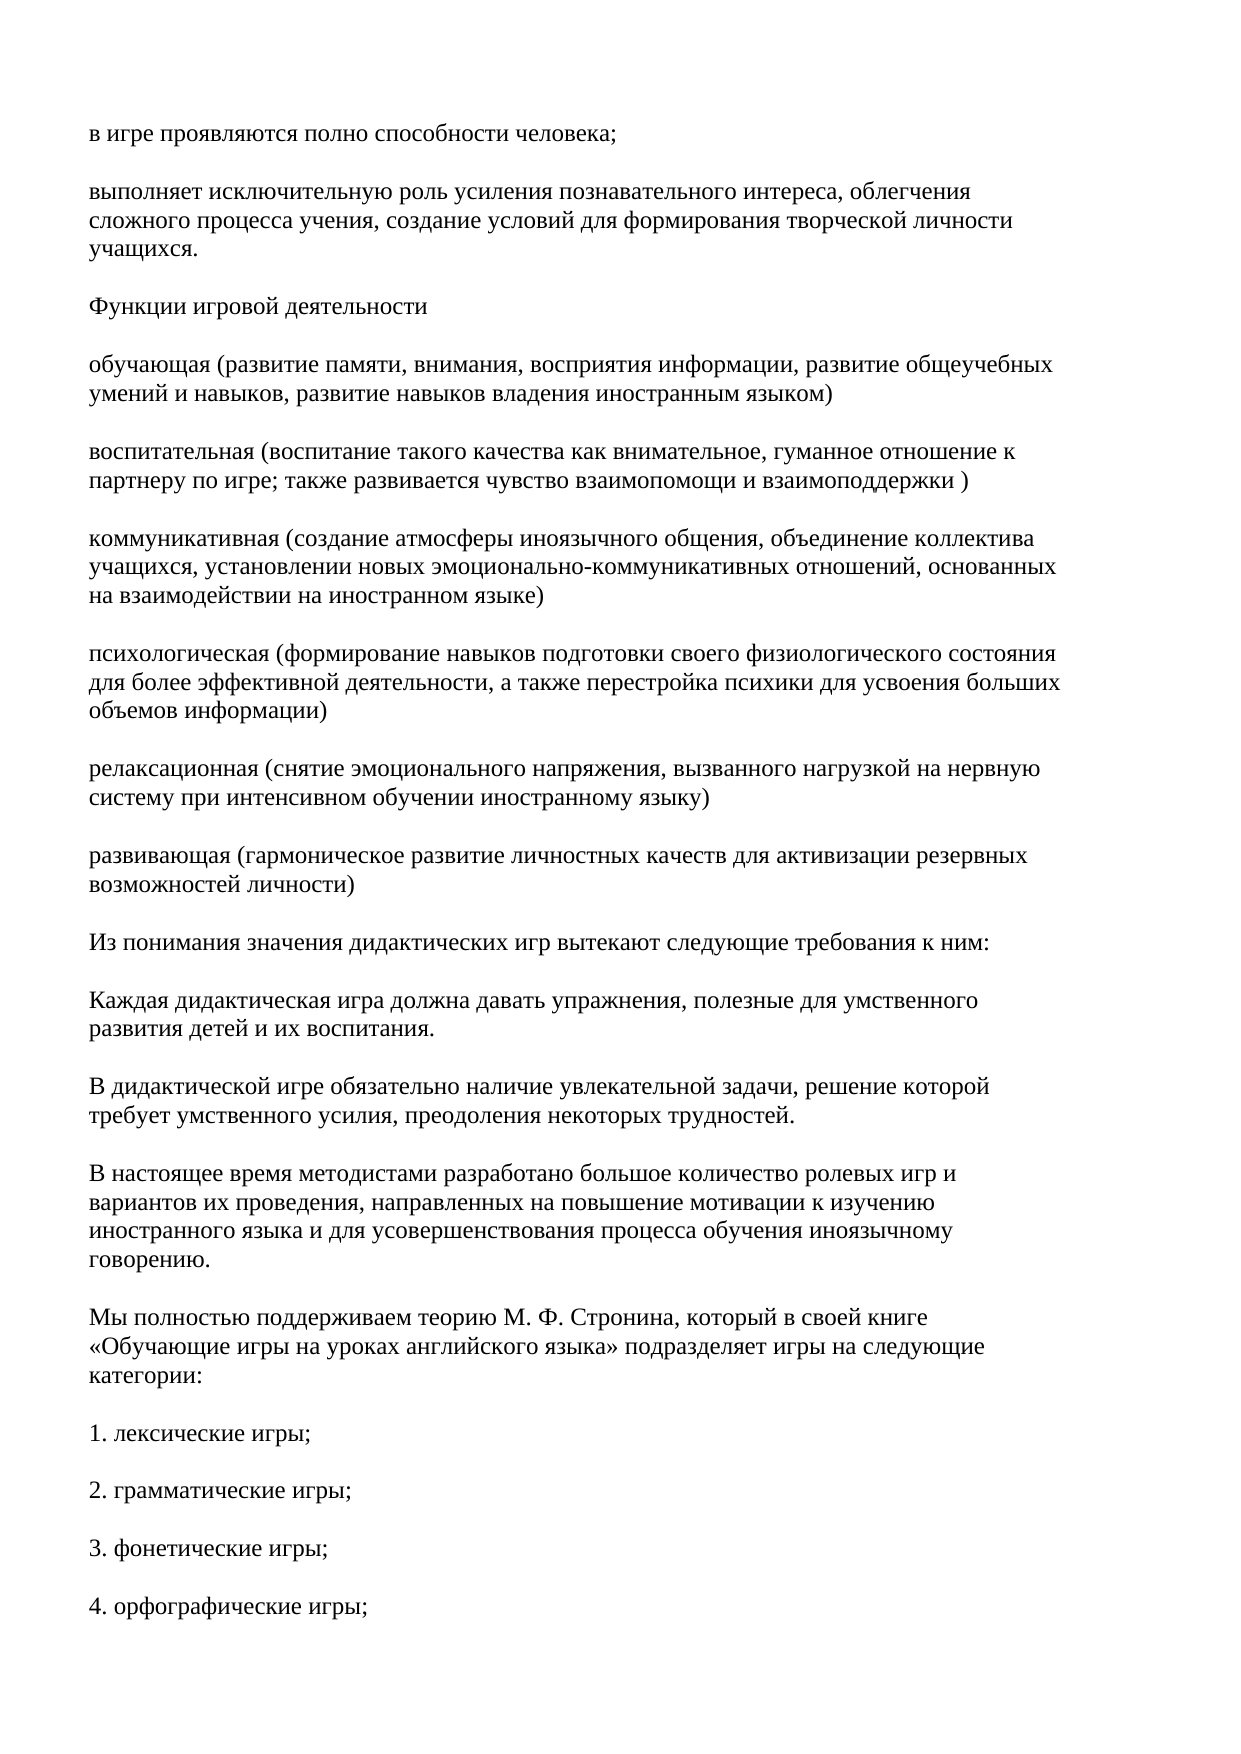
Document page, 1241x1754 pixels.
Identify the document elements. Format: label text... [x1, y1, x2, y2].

text обучающая (развитие памяти, внимания, восприятия информации, развитие общеучебных умений и навыков, развитие навыков владения иностранным языком) [88, 349, 1063, 407]
text В настоящее время методистами разработано большое количество ролевых игр и вариантов их проведения, направленных на повышение мотивации к изучению иностранного языка и для усовершенствования процесса обучения иноязычному говорению. [88, 1158, 1063, 1273]
text Каждая дидактическая игра должна давать упражнения, полезные для умственного развития детей и их воспитания. [88, 985, 1063, 1042]
text релаксационная (снятие эмоционального напряжения, вызванного нагрузкой на нервную систему при интенсивном обучении иностранному языку) [88, 753, 1063, 811]
text 1. лексические игры; [88, 1418, 1063, 1446]
text воспитательная (воспитание такого качества как внимательное, гуманное отношение к партнеру по игре; также развивается чувство взаимопомощи и взаимоподдержки ) [88, 436, 1063, 493]
text коммуникативная (создание атмосферы иноязычного общения, объединение коллектива учащихся, установлении новых эмоционально-коммуникативных отношений, основанных на взаимодействии на иностранном языке) [88, 523, 1063, 609]
text 4. орфографические игры; [88, 1591, 1063, 1620]
text в игре проявляются полно способности человека; [88, 118, 1063, 147]
text развивающая (гармоническое развитие личностных качеств для активизации резервных возможностей личности) [88, 840, 1063, 898]
text В дидактической игре обязательно наличие увлекательной задачи, решение которой требует умственного усилия, преодоления некоторых трудностей. [88, 1071, 1063, 1129]
text Мы полностью поддерживаем теорию М. Ф. Стронина, который в своей книге «Обучающие игры на уроках английского языка» подразделяет игры на следующие категории: [88, 1302, 1063, 1388]
text 3. фонетические игры; [88, 1533, 1063, 1562]
text психологическая (формирование навыков подготовки своего физиологического состояния для более эффективной деятельности, а также перестройка психики для усвоения больших объемов информации) [88, 638, 1063, 724]
text выполняет исключительную роль усиления познавательного интереса, облегчения сложного процесса учения, создание условий для формирования творческой личности учащихся. [88, 176, 1063, 262]
text Из понимания значения дидактических игр вытекают следующие требования к ним: [88, 927, 1063, 956]
text Функции игровой деятельности [88, 291, 1063, 320]
text 2. грамматические игры; [88, 1476, 1063, 1504]
